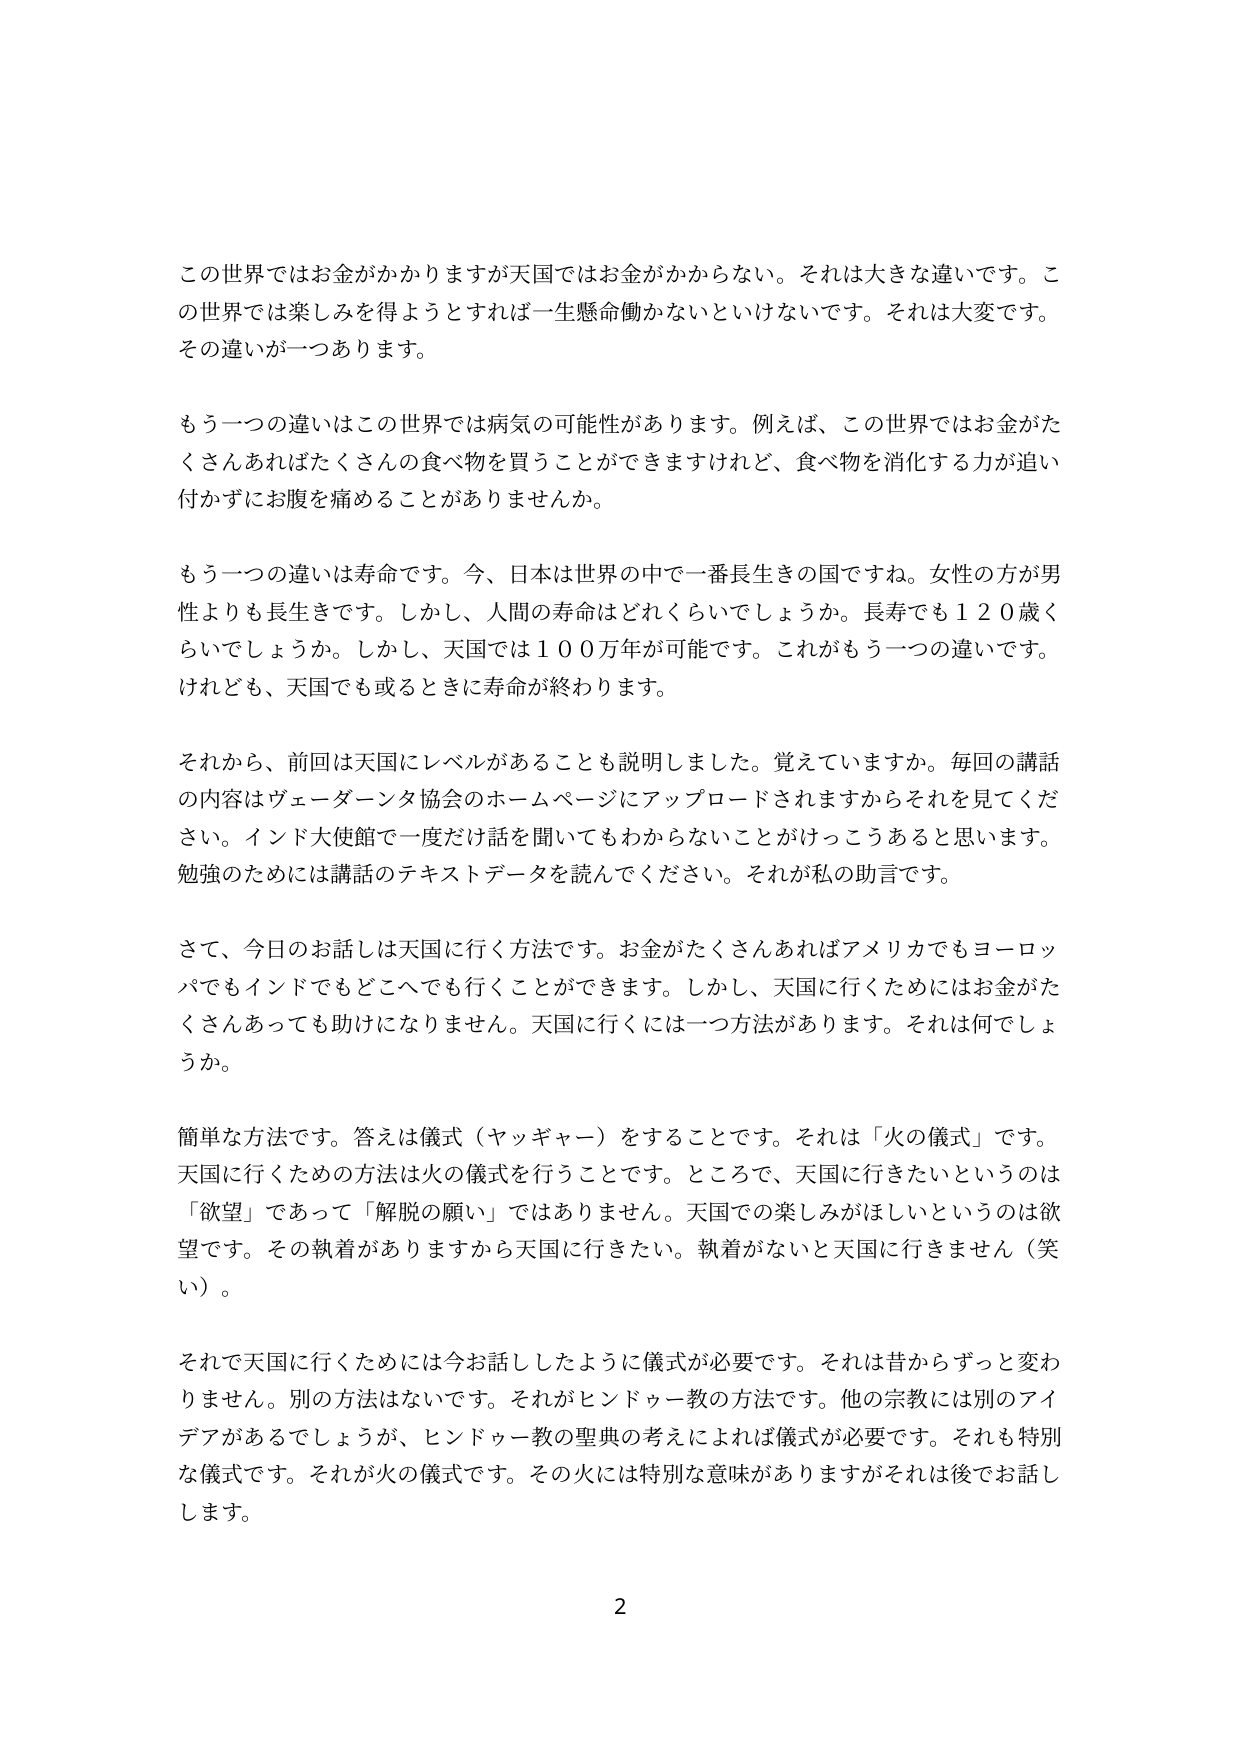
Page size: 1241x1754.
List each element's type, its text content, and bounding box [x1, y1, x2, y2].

text もう一つの違いはこの世界では病気の可能性があります。例えば、この世界ではお金がたくさんあればたくさんの食べ物を買うことができますけれど、食べ物を消化する力が追い付かずにお腹を痛めることがありませんか。 [177, 404, 1063, 517]
text この世界ではお金がかかりますが天国ではお金がかからない。それは大きな違いです。この世界では楽しみを得ようとすれば一生懸命働かないといけないです。それは大変です。その違いが一つあります。 [177, 254, 1063, 367]
text もう一つの違いは寿命です。今、日本は世界の中で一番長生きの国ですね。女性の方が男性よりも長生きです。しかし、人間の寿命はどれくらいでしょうか。長寿でも１２０歳くらいでしょうか。しかし、天国では１００万年が可能です。これがもう一つの違いです。けれども、天国でも或るときに寿命が終わります。 [177, 554, 1063, 704]
text さて、今日のお話しは天国に行く方法です。お金がたくさんあればアメリカでもヨーロッパでもインドでもどこへでも行くことができます。しかし、天国に行くためにはお金がたくさんあっても助けになりません。天国に行くには一つ方法があります。それは何でしょうか。 [177, 929, 1063, 1079]
text それから、前回は天国にレベルがあることも説明しました。覚えていますか。毎回の講話の内容はヴェーダーンタ協会のホームページにアップロードされますからそれを見てください。インド大使館で一度だけ話を聞いてもわからないことがけっこうあると思います。勉強のためには講話のテキストデータを読んでください。それが私の助言です。 [177, 742, 1063, 892]
text 簡単な方法です。答えは儀式（ヤッギャー）をすることです。それは「火の儀式」です。天国に行くための方法は火の儀式を行うことです。ところで、天国に行きたいというのは「欲望」であって「解脱の願い」ではありません。天国での楽しみがほしいというのは欲望です。その執着がありますから天国に行きたい。執着がないと天国に行きません（笑い）。 [177, 1117, 1063, 1304]
text それで天国に行くためには今お話ししたように儀式が必要です。それは昔からずっと変わりません。別の方法はないです。それがヒンドゥー教の方法です。他の宗教には別のアイデアがあるでしょうが、ヒンドゥー教の聖典の考えによれば儀式が必要です。それも特別な儀式です。それが火の儀式です。その火には特別な意味がありますがそれは後でお話しします。 [177, 1342, 1063, 1529]
